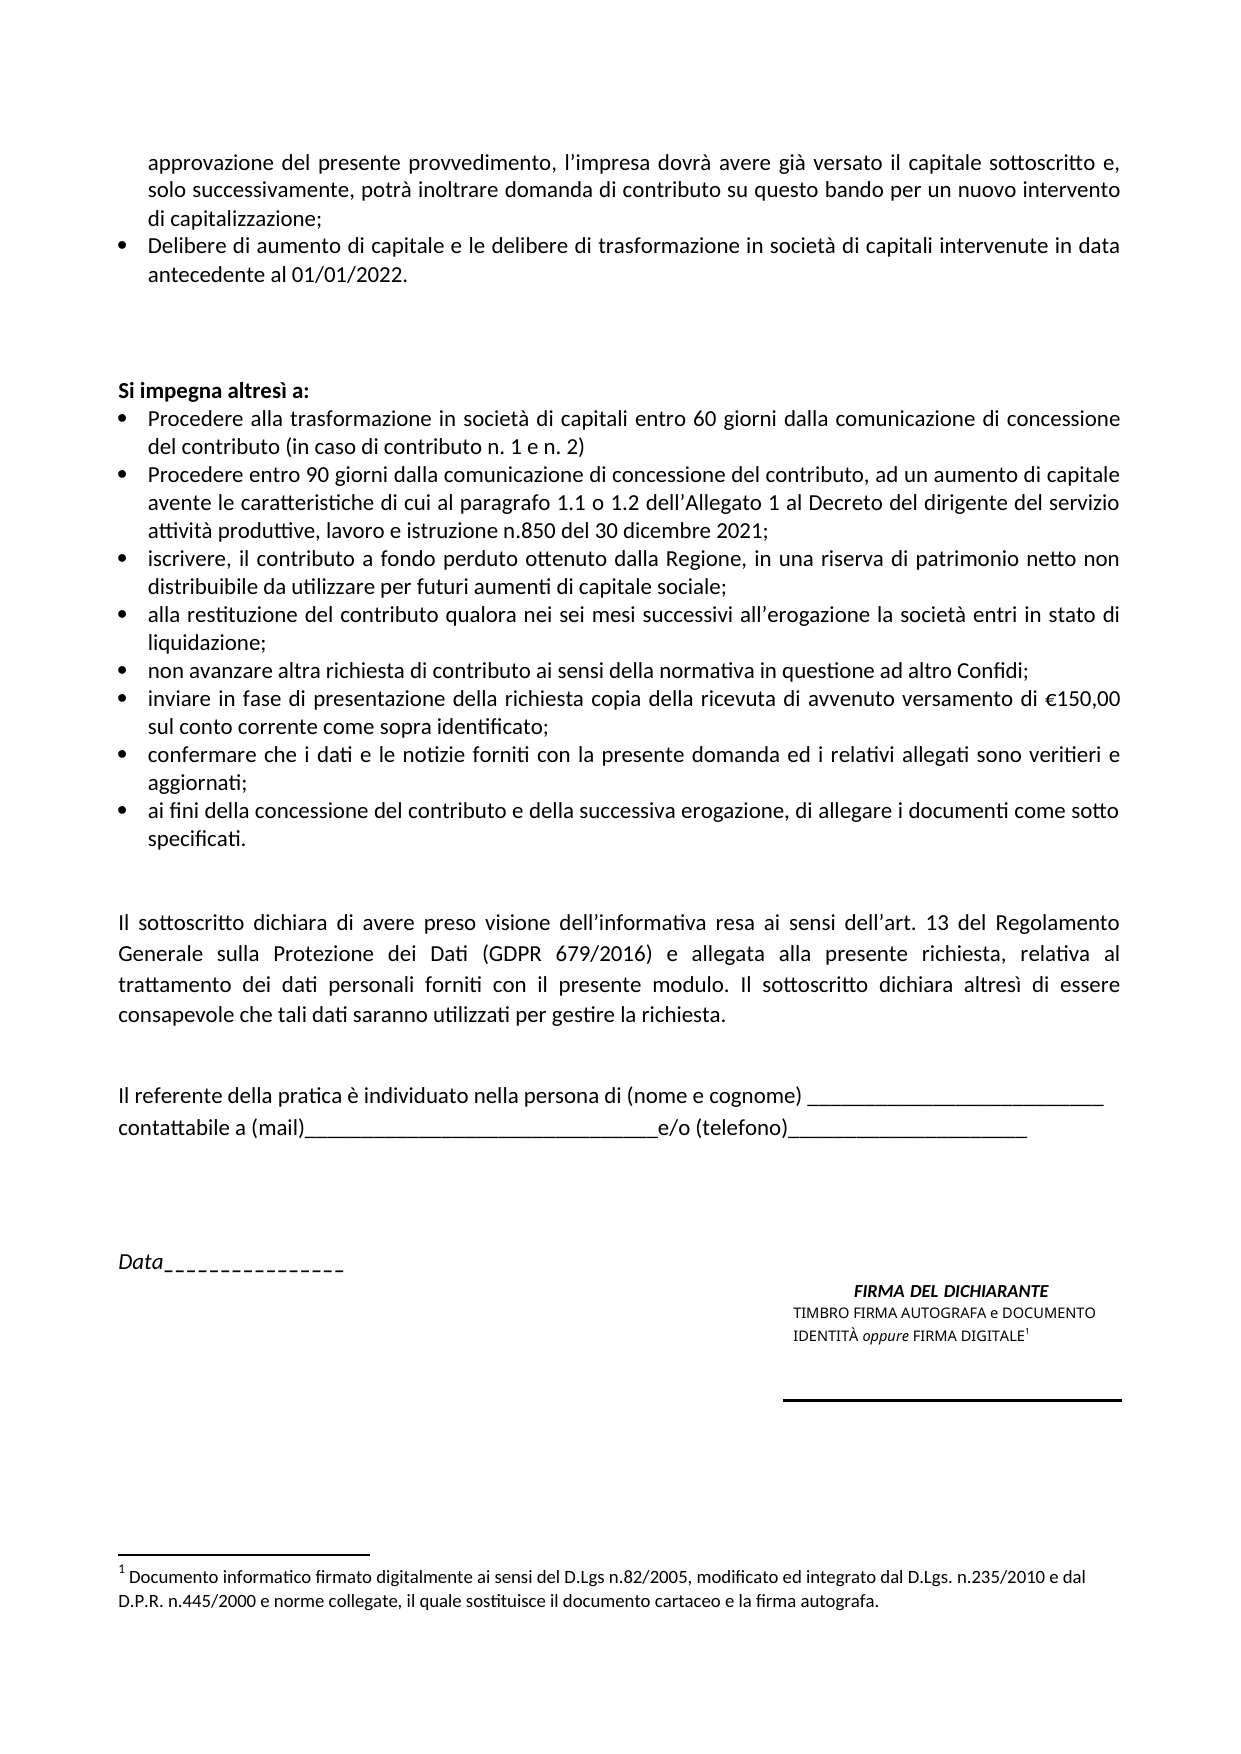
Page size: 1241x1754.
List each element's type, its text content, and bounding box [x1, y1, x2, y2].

subtitle firma del dichiarante [783, 1275, 1122, 1303]
list Delibere di aumento di capitale e le delibere di trasformazione in società di capitali intervenute in data antecedente al 01/01/2022. [118, 232, 1122, 288]
list non avanzare altra richiesta di contributo ai sensi della normativa in questione ad altro Confidi; [118, 656, 1122, 684]
text Si impegna altresì a: [118, 376, 1122, 404]
list confermare che i dati e le notizie forniti con la presente domanda ed i relativi allegati sono veritieri e aggiornati; [118, 740, 1122, 796]
list alla restituzione del contributo qualora nei sei mesi successivi all’erogazione la società entri in stato di liquidazione; [118, 600, 1122, 656]
text Il sottoscritto dichiara di avere preso visione dell’informativa resa ai sensi dell’art. 13 del Regolamento Generale sulla Protezione dei Dati (GDPR 679/2016) e allegata alla presente richiesta, relativa al trattamento dei dati personali forniti con il presente modulo. Il sottoscritto dichiara altresì di essere consapevole che tali dati saranno utilizzati per gestire la richiesta. [118, 908, 1122, 1028]
list ai fini della concessione del contributo e della successiva erogazione, di allegare i documenti come sotto specificati. [118, 796, 1122, 852]
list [118, 148, 1122, 232]
list Procedere alla trasformazione in società di capitali entro 60 giorni dalla comunicazione di concessione del contributo (in caso di contributo n. 1 e n. 2) [118, 404, 1122, 460]
subtitle Data________________ [118, 1247, 1122, 1275]
list inviare in fase di presentazione della richiesta copia della ricevuta di avvenuto versamento di €150,00 sul conto corrente come sopra identificato; [118, 684, 1122, 740]
list Procedere entro 90 giorni dalla comunicazione di concessione del contributo, ad un aumento di capitale avente le caratteristiche di cui al paragrafo 1.1 o 1.2 dell’Allegato 1 al Decreto del dirigente del servizio attività produttive, lavoro e istruzione n.850 del 30 dicembre 2021; [118, 460, 1122, 544]
text TIMBRO FIRMA AUTOGRAFA e DOCUMENTO IDENTITÀ oppure FIRMA DIGITALE [793, 1303, 1122, 1346]
text Il referente della pratica è individuato nella persona di (nome e cognome) __________________________ contattabile a (mail)_______________________________e/o (telefono)_____________________ [118, 1081, 1122, 1141]
list iscrivere, il contributo a fondo perduto ottenuto dalla Regione, in una riserva di patrimonio netto non distribuibile da utilizzare per futuri aumenti di capitale sociale; [118, 544, 1122, 600]
